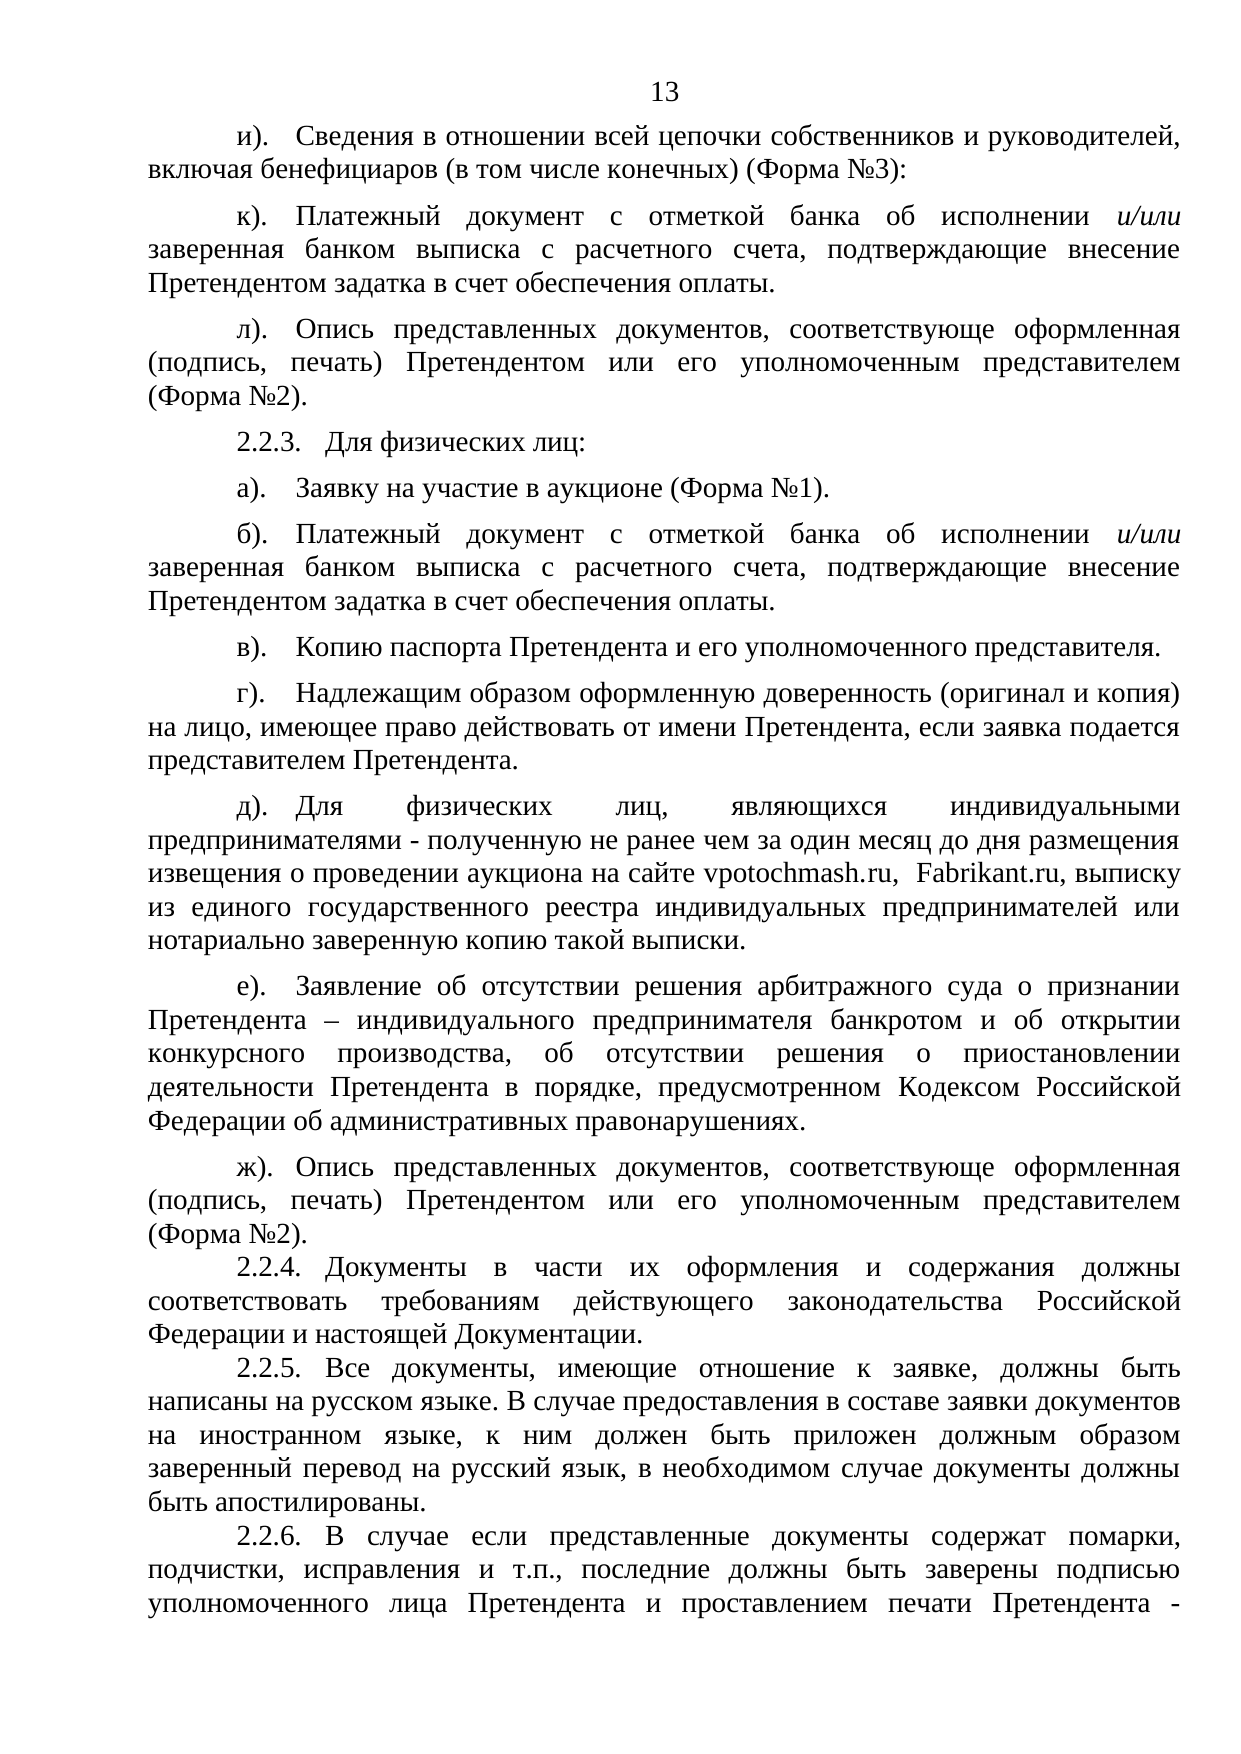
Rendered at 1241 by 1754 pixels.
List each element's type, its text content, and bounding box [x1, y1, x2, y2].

list Платежный документ с отметкой банка об исполнении и/или заверенная банком выписка с расчетного счета, подтверждающие внесение Претендентом задатка в счет обеспечения оплаты. [148, 198, 1181, 298]
text Документы в части их оформления и содержания должны соответствовать требованиям действующего законодательства Российской Федерации и настоящей Документации. [148, 1249, 1181, 1350]
text Все документы, имеющие отношение к заявке, должны быть написаны на русском языке. В случае предоставления в составе заявки документов на иностранном языке, к ним должен быть приложен должным образом заверенный перевод на русский язык, в необходимом случае документы должны быть апостилированы. [148, 1350, 1181, 1518]
list Платежный документ с отметкой банка об исполнении и/или заверенная банком выписка с расчетного счета, подтверждающие внесение Претендентом задатка в счет обеспечения оплаты. [148, 516, 1181, 617]
list Опись представленных документов, соответствующе оформленная (подпись, печать) Претендентом или его уполномоченным представителем (Форма №2). [148, 311, 1181, 411]
list Заявку на участие в аукционе (Форма №1). [148, 470, 1181, 503]
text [148, 1518, 1181, 1618]
list Надлежащим образом оформленную доверенность (оригинал и копия) на лицо, имеющее право действовать от имени Претендента, если заявка подается представителем Претендента. [148, 675, 1181, 776]
text Для физических лиц: [148, 424, 1181, 457]
list Копию паспорта Претендента и его уполномоченного представителя. [148, 629, 1181, 663]
list Для физических лиц, являющихся индивидуальными предпринимателями - полученную не ранее чем за один месяц до дня размещения извещения о проведении аукциона на сайте vpotochmash.ru, Fabrikant.ru, выписку из единого государственного реестра индивидуальных предпринимателей или нотариально заверенную копию такой выписки. [148, 788, 1181, 956]
list Заявление об отсутствии решения арбитражного суда о признании Претендента – индивидуального предпринимателя банкротом и об открытии конкурсного производства, об отсутствии решения о приостановлении деятельности Претендента в порядке, предусмотренном Кодексом Российской Федерации об административных правонарушениях. [148, 968, 1181, 1136]
